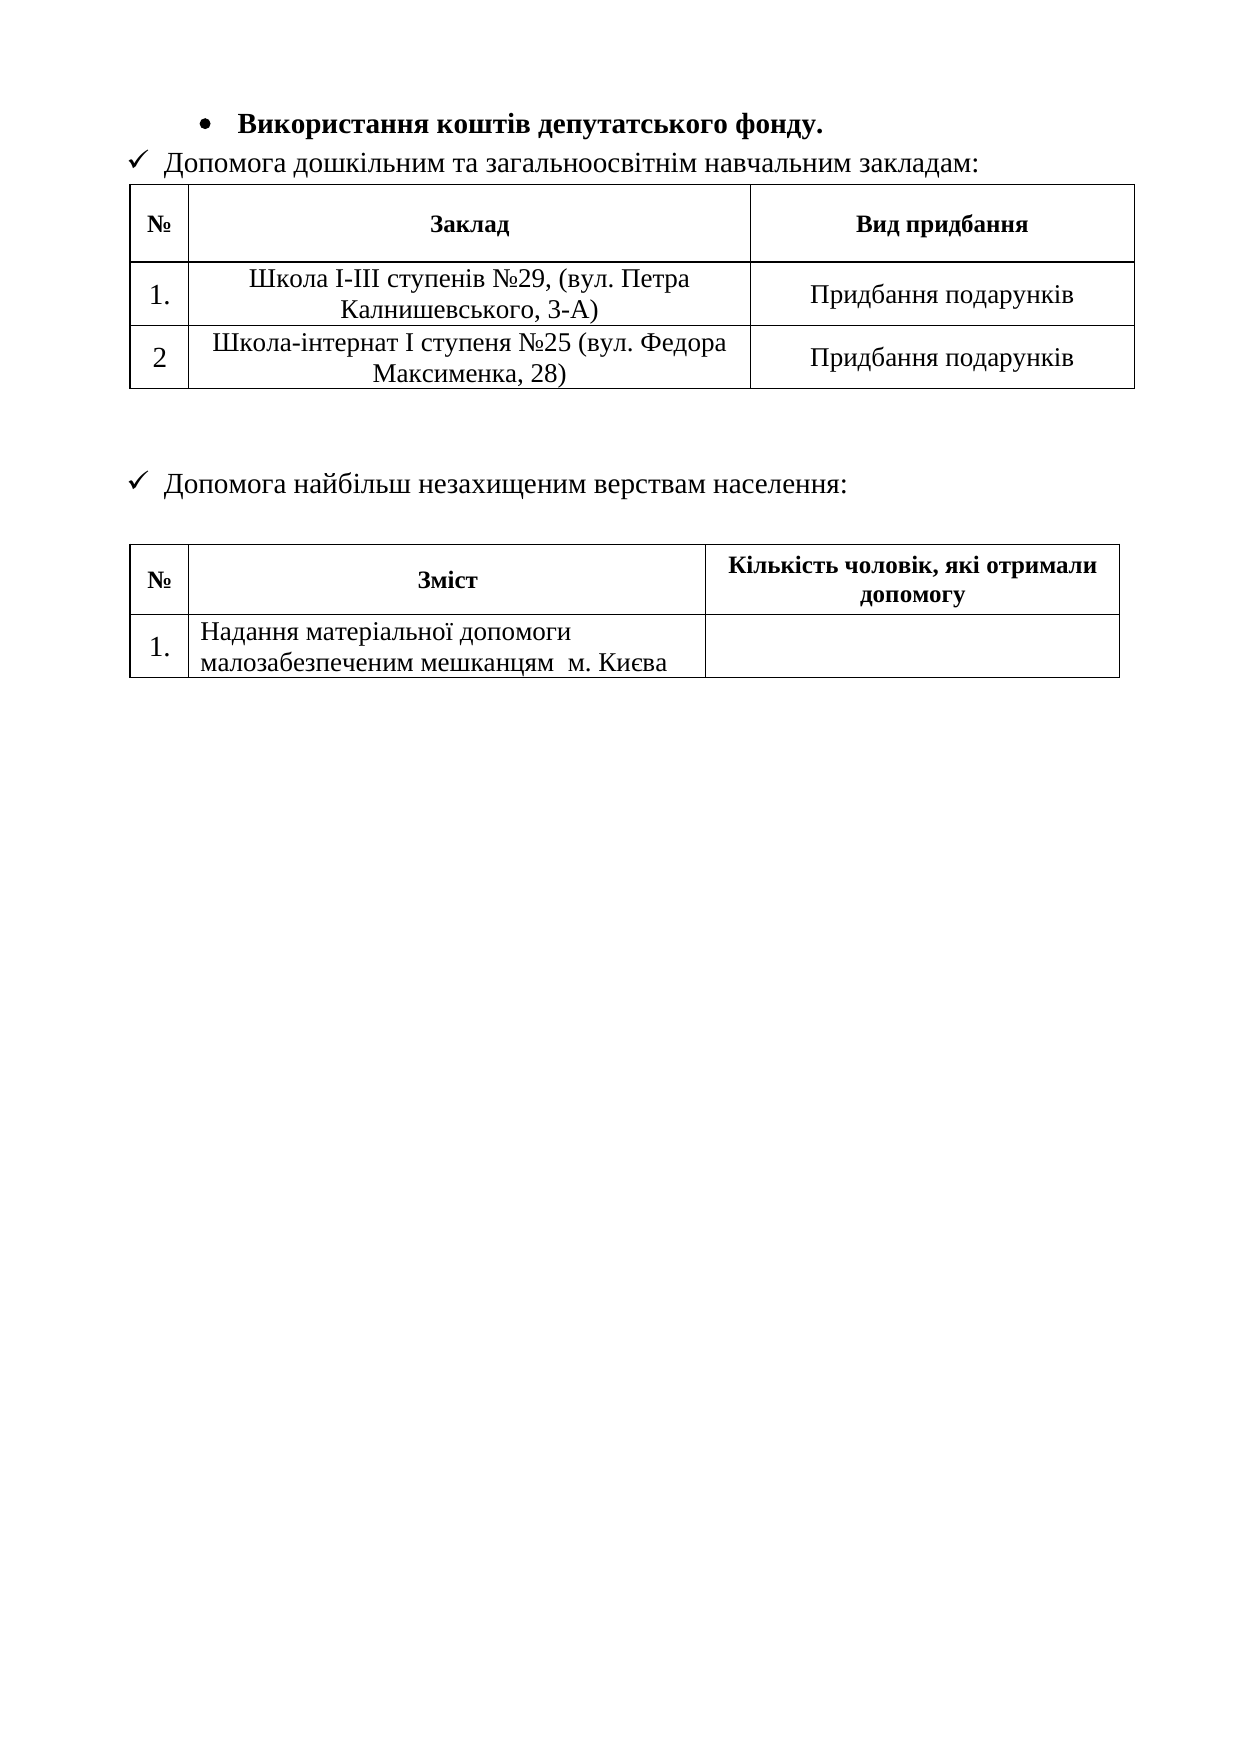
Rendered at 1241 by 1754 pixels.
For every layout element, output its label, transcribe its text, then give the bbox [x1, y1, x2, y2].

list Допомога найбільш незахищеним верствам населення: [126, 466, 1167, 500]
table_header № [131, 545, 188, 614]
table_cell [706, 615, 1119, 677]
table_header Кількість чоловік, які отримали допомогу [706, 545, 1119, 614]
table_cell 1. [131, 263, 188, 325]
table_header Вид придбання [751, 185, 1134, 261]
table_cell Придбання подарунків [751, 263, 1134, 325]
table_cell Придбання подарунків [751, 326, 1134, 388]
table_cell 2 [131, 326, 188, 388]
list Допомога дошкільним та загальноосвітнім навчальним закладам: [126, 145, 1167, 179]
list Використання коштів депутатського фонду. [200, 107, 1167, 140]
table_cell Школа І-ІІІ ступенів №29, (вул. Петра Калнишевського, 3-А) [189, 263, 750, 325]
table_cell Школа-інтернат І ступеня №25 (вул. Федора Максименка, 28) [189, 326, 750, 388]
table_cell Надання матеріальної допомоги малозабезпеченим мешканцям м. Києва [189, 615, 705, 677]
table_cell 1. [131, 615, 188, 677]
table_header № [131, 185, 188, 261]
table_header Зміст [189, 545, 705, 614]
table_header Заклад [189, 185, 750, 261]
